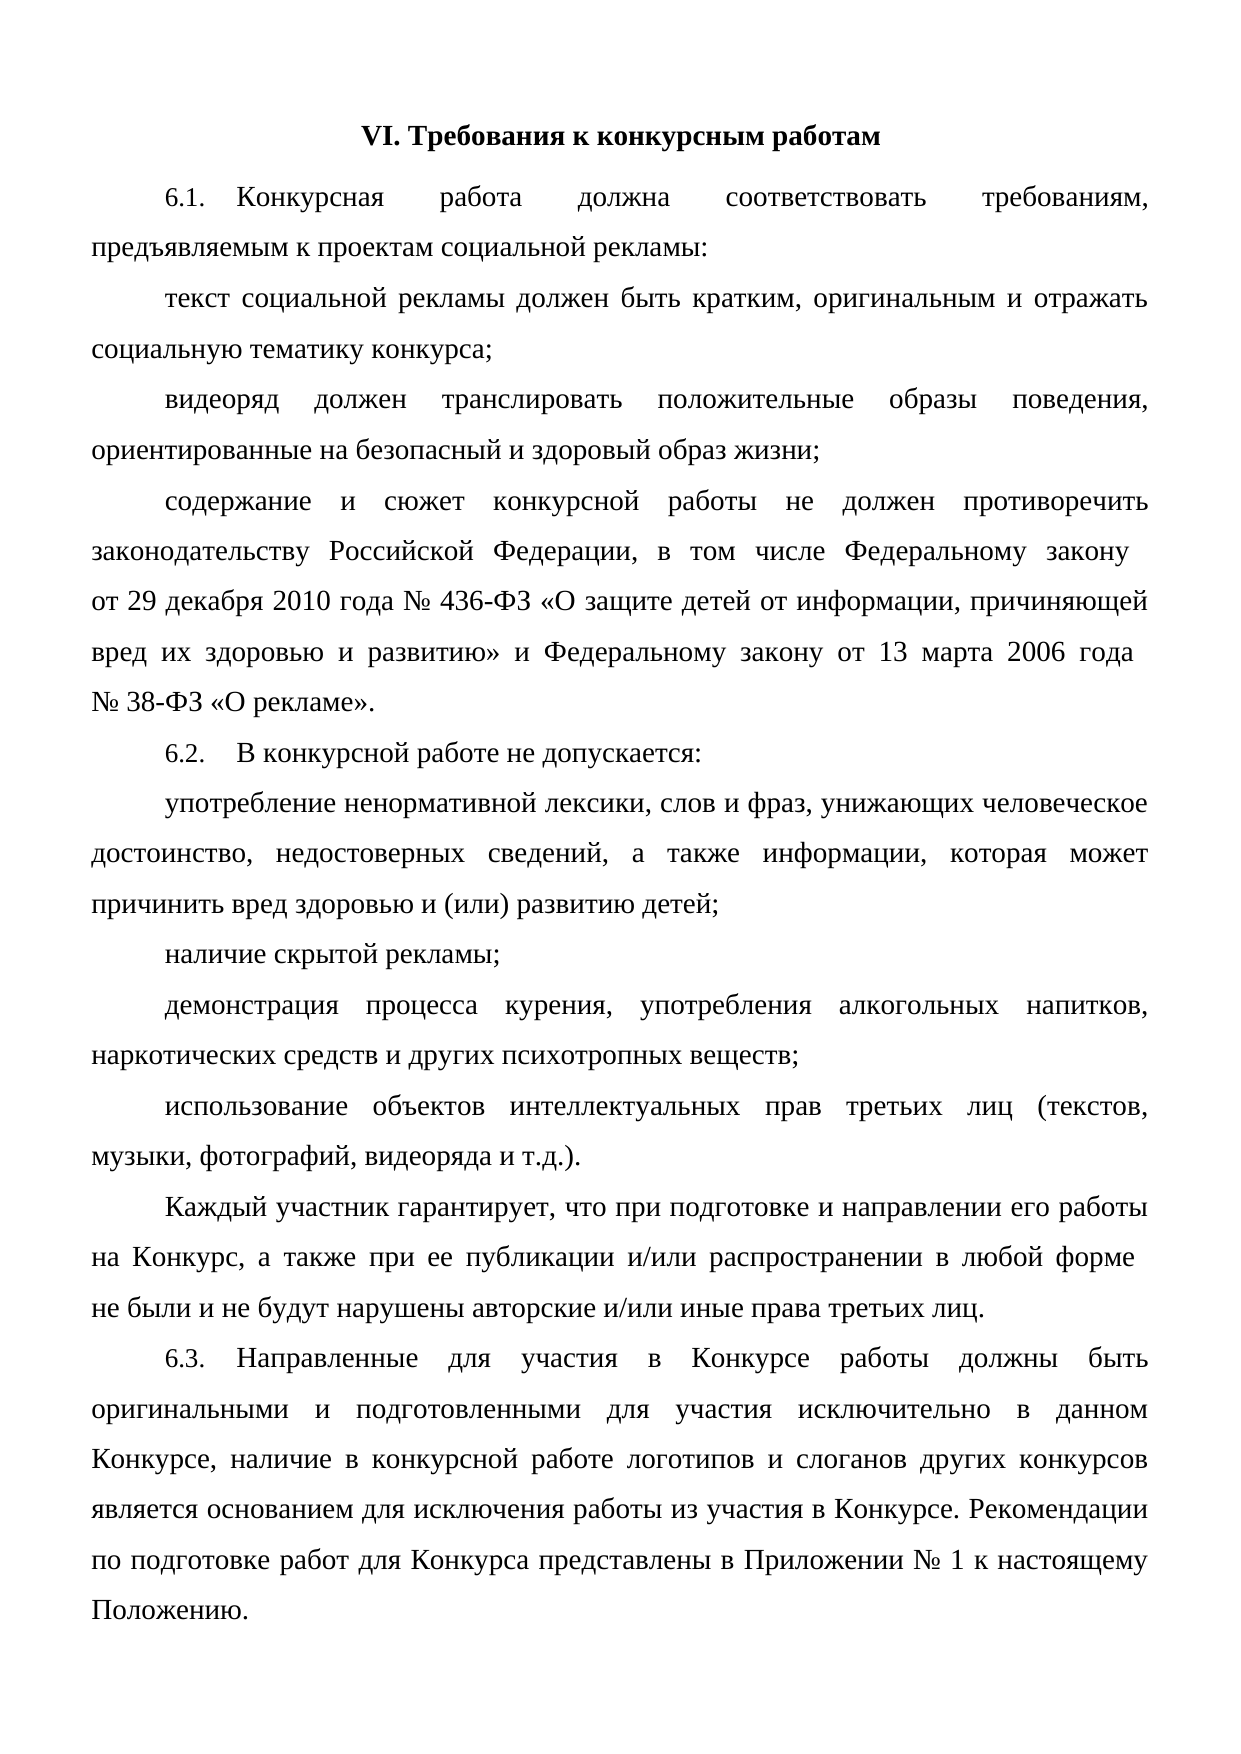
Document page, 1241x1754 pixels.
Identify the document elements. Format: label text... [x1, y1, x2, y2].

text VI. Требования к конкурсным работам [131, 118, 1110, 152]
text наличие скрытой рекламы; [91, 936, 1149, 969]
text демонстрация процесса курения, употребления алкогольных напитков, наркотических средств и других психотропных веществ; [91, 987, 1149, 1071]
list Конкурсная работа должна соответствовать требованиям, предъявляемым к проектам социальной рекламы: [91, 179, 1149, 263]
text Каждый участник гарантирует, что при подготовке и направлении его работы на Конкурс, а также при ее публикации и/или распространении в любой форме не были и не будут нарушены авторские и/или иные права третьих лиц. [91, 1189, 1149, 1323]
list В конкурсной работе не допускается: [91, 735, 1149, 768]
text использование объектов интеллектуальных прав третьих лиц (текстов, музыки, фотографий, видеоряда и т.д.). [91, 1088, 1149, 1172]
text видеоряд должен транслировать положительные образы поведения, ориентированные на безопасный и здоровый образ жизни; [91, 382, 1149, 465]
text содержание и сюжет конкурсной работы не должен противоречить законодательству Российской Федерации, в том числе Федеральному закону от 29 декабря 2010 года № 436-ФЗ «О защите детей от информации, причиняющей вред их здоровью и развитию» и Федеральному закону от 13 марта 2006 года № 38-ФЗ «О рекламе». [91, 483, 1149, 717]
text текст социальной рекламы должен быть кратким, оригинальным и отражать социальную тематику конкурса; [91, 280, 1149, 364]
list Направленные для участия в Конкурсе работы должны быть оригинальными и подготовленными для участия исключительно в данном Конкурсе, наличие в конкурсной работе логотипов и слоганов других конкурсов является основанием для исключения работы из участия в Конкурсе. Рекомендации по подготовке работ для Конкурса представлены в Приложении № 1 к настоящему Положению. [91, 1341, 1149, 1626]
text употребление ненормативной лексики, слов и фраз, унижающих человеческое достоинство, недостоверных сведений, а также информации, которая может причинить вред здоровью и (или) развитию детей; [91, 785, 1149, 919]
